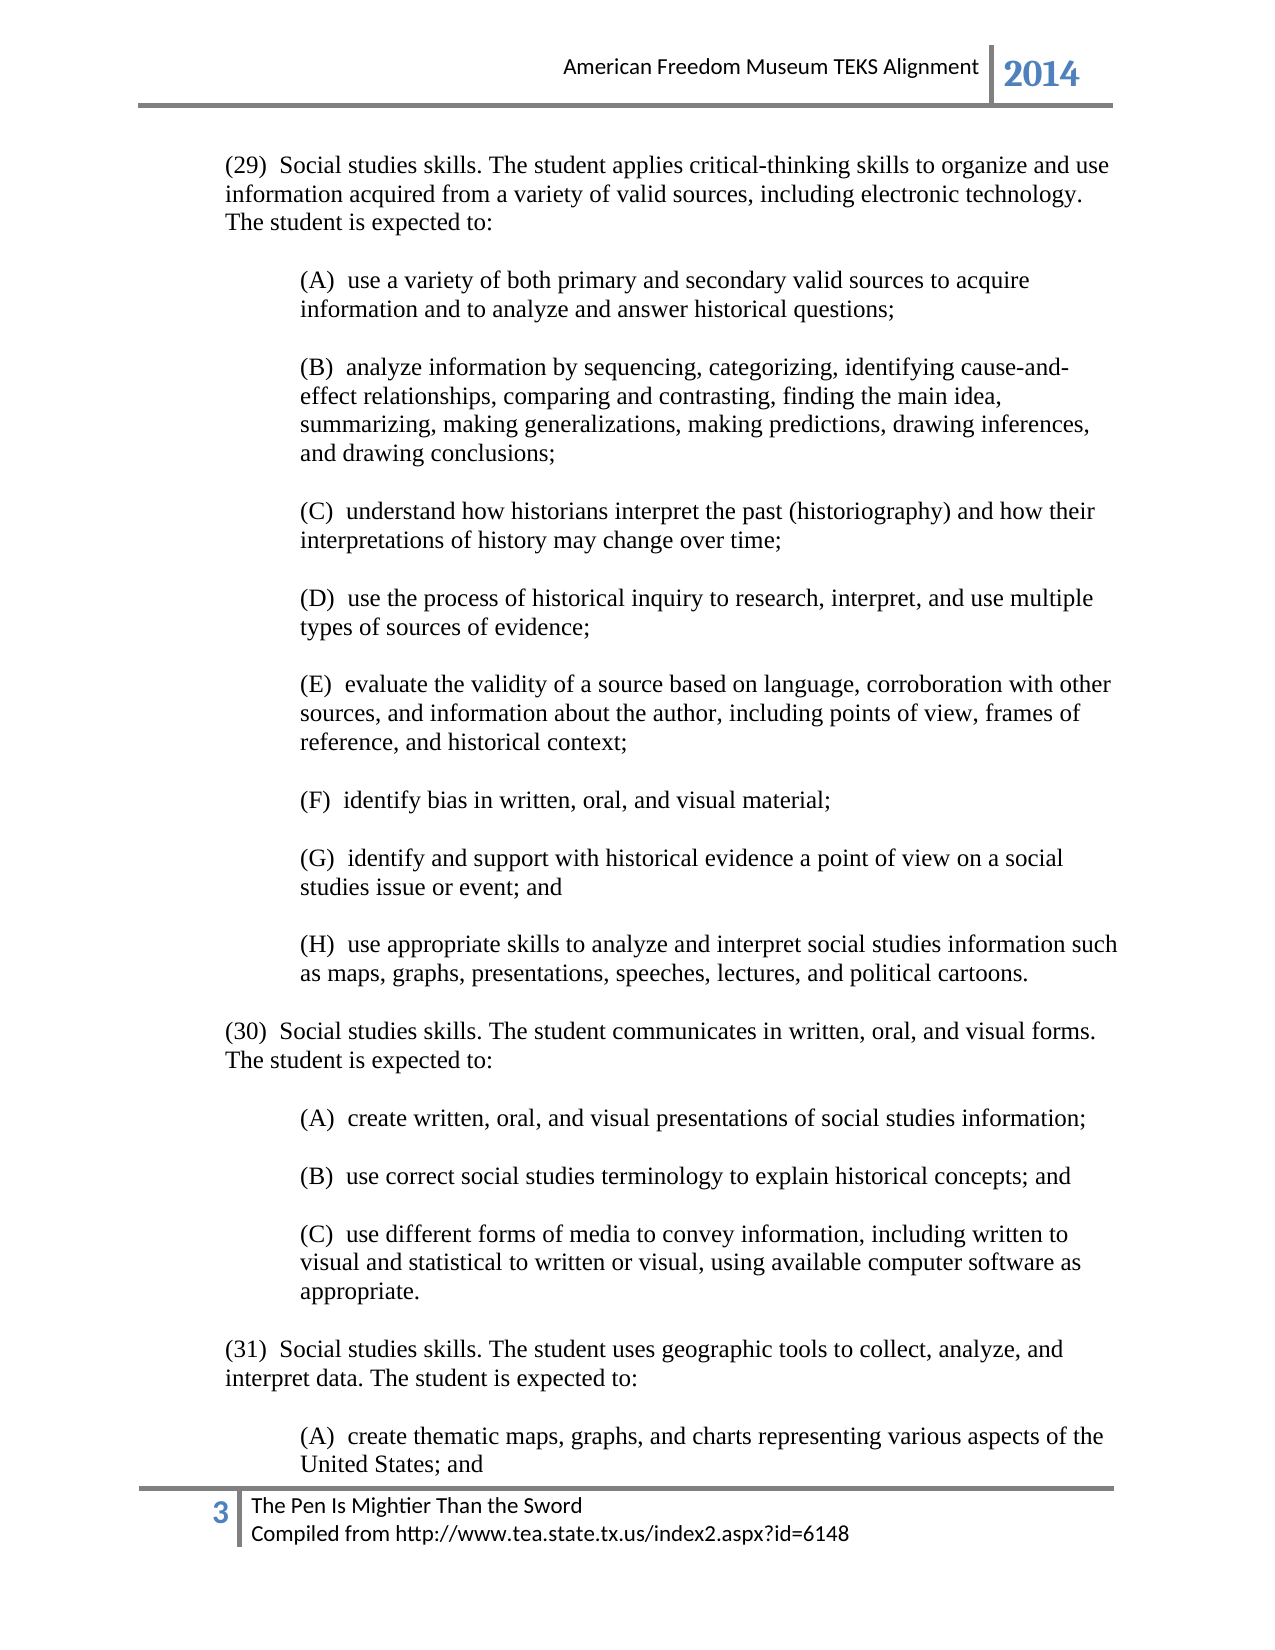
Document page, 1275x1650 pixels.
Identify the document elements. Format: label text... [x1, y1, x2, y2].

text (31) Social studies skills. The student uses geographic tools to collect, analyze, and interpret data. The student is expected to: [225, 1334, 1125, 1392]
text (D) use the process of historical inquiry to research, interpret, and use multiple types of sources of evidence; [300, 583, 1125, 640]
text (H) use appropriate skills to analyze and interpret social studies information such as maps, graphs, presentations, speeches, lectures, and political cartoons. [300, 929, 1125, 987]
text (G) identify and support with historical evidence a point of view on a social studies issue or event; and [300, 843, 1125, 900]
text (A) use a variety of both primary and secondary valid sources to acquire information and to analyze and answer historical questions; [300, 265, 1125, 323]
text (C) understand how historians interpret the past (historiography) and how their interpretations of history may change over time; [300, 496, 1125, 554]
text (B) use correct social studies terminology to explain historical concepts; and [300, 1161, 1125, 1189]
text (C) use different forms of media to convey information, including written to visual and statistical to written or visual, using available computer software as appropriate. [300, 1219, 1125, 1305]
text (B) analyze information by sequencing, categorizing, identifying cause-and-effect relationships, comparing and contrasting, finding the main idea, summarizing, making generalizations, making predictions, drawing inferences, and drawing conclusions; [300, 352, 1125, 467]
text (E) evaluate the validity of a source based on language, corroboration with other sources, and information about the author, including points of view, frames of reference, and historical context; [300, 669, 1125, 756]
text (A) create thematic maps, graphs, and charts representing various aspects of the United States; and [300, 1421, 1125, 1478]
text (29) Social studies skills. The student applies critical-thinking skills to organize and use information acquired from a variety of valid sources, including electronic technology. The student is expected to: [225, 150, 1125, 236]
text (A) create written, oral, and visual presentations of social studies information; [300, 1103, 1125, 1132]
text (30) Social studies skills. The student communicates in written, oral, and visual forms. The student is expected to: [225, 1016, 1125, 1074]
text (F) identify bias in written, oral, and visual material; [300, 785, 1125, 814]
